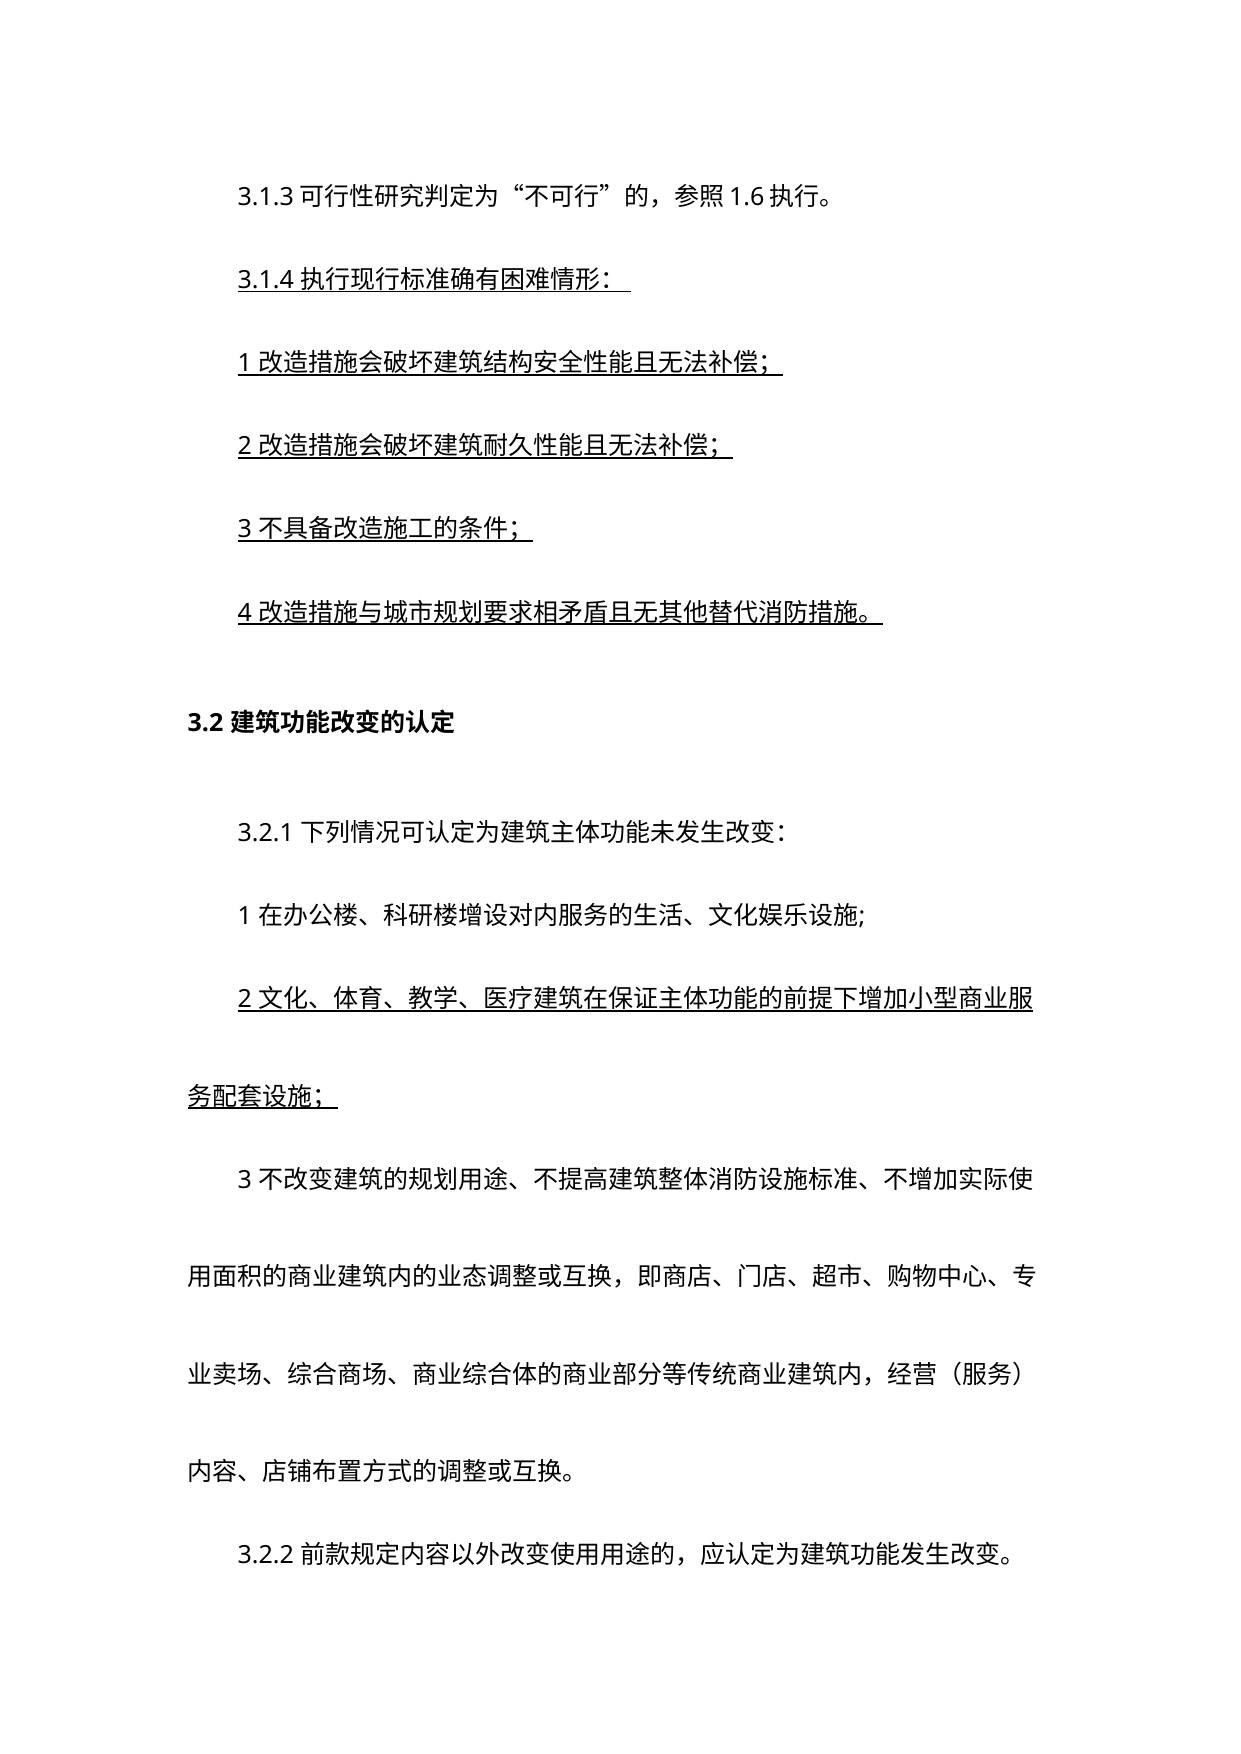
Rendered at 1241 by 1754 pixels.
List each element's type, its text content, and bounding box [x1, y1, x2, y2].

text 3.2.2 前款规定内容以外改变使用用途的，应认定为建筑功能发生改变。 [187, 1521, 1053, 1586]
text 3.2.1 下列情况可认定为建筑主体功能未发生改变： [187, 798, 1053, 863]
subtitle 3.2 建筑功能改变的认定 [187, 688, 1053, 753]
text 1 在办公楼、科研楼增设对内服务的生活、文化娱乐设施; [187, 881, 1053, 946]
text 2 文化、体育、教学、医疗建筑在保证主体功能的前提下增加小型商业服务配套设施； [187, 964, 1053, 1127]
text 3.1.4 执行现行标准确有困难情形： [187, 245, 1053, 310]
text 3.1.3可行性研究判定为“不可行”的，参照1.6执行。 [187, 162, 1053, 227]
text 1 改造措施会破坏建筑结构安全性能且无法补偿； [187, 328, 1053, 393]
text 2 改造措施会破坏建筑耐久性能且无法补偿； [187, 411, 1053, 476]
text 4 改造措施与城市规划要求相矛盾且无其他替代消防措施。 [187, 578, 1053, 643]
text 3 不改变建筑的规划用途、不提高建筑整体消防设施标准、不增加实际使用面积的商业建筑内的业态调整或互换，即商店、门店、超市、购物中心、专业卖场、综合商场、商业综合体的商业部分等传统商业建筑内，经营（服务）内容、店铺布置方式的调整或互换。 [187, 1145, 1053, 1502]
text 3 不具备改造施工的条件； [187, 494, 1053, 559]
